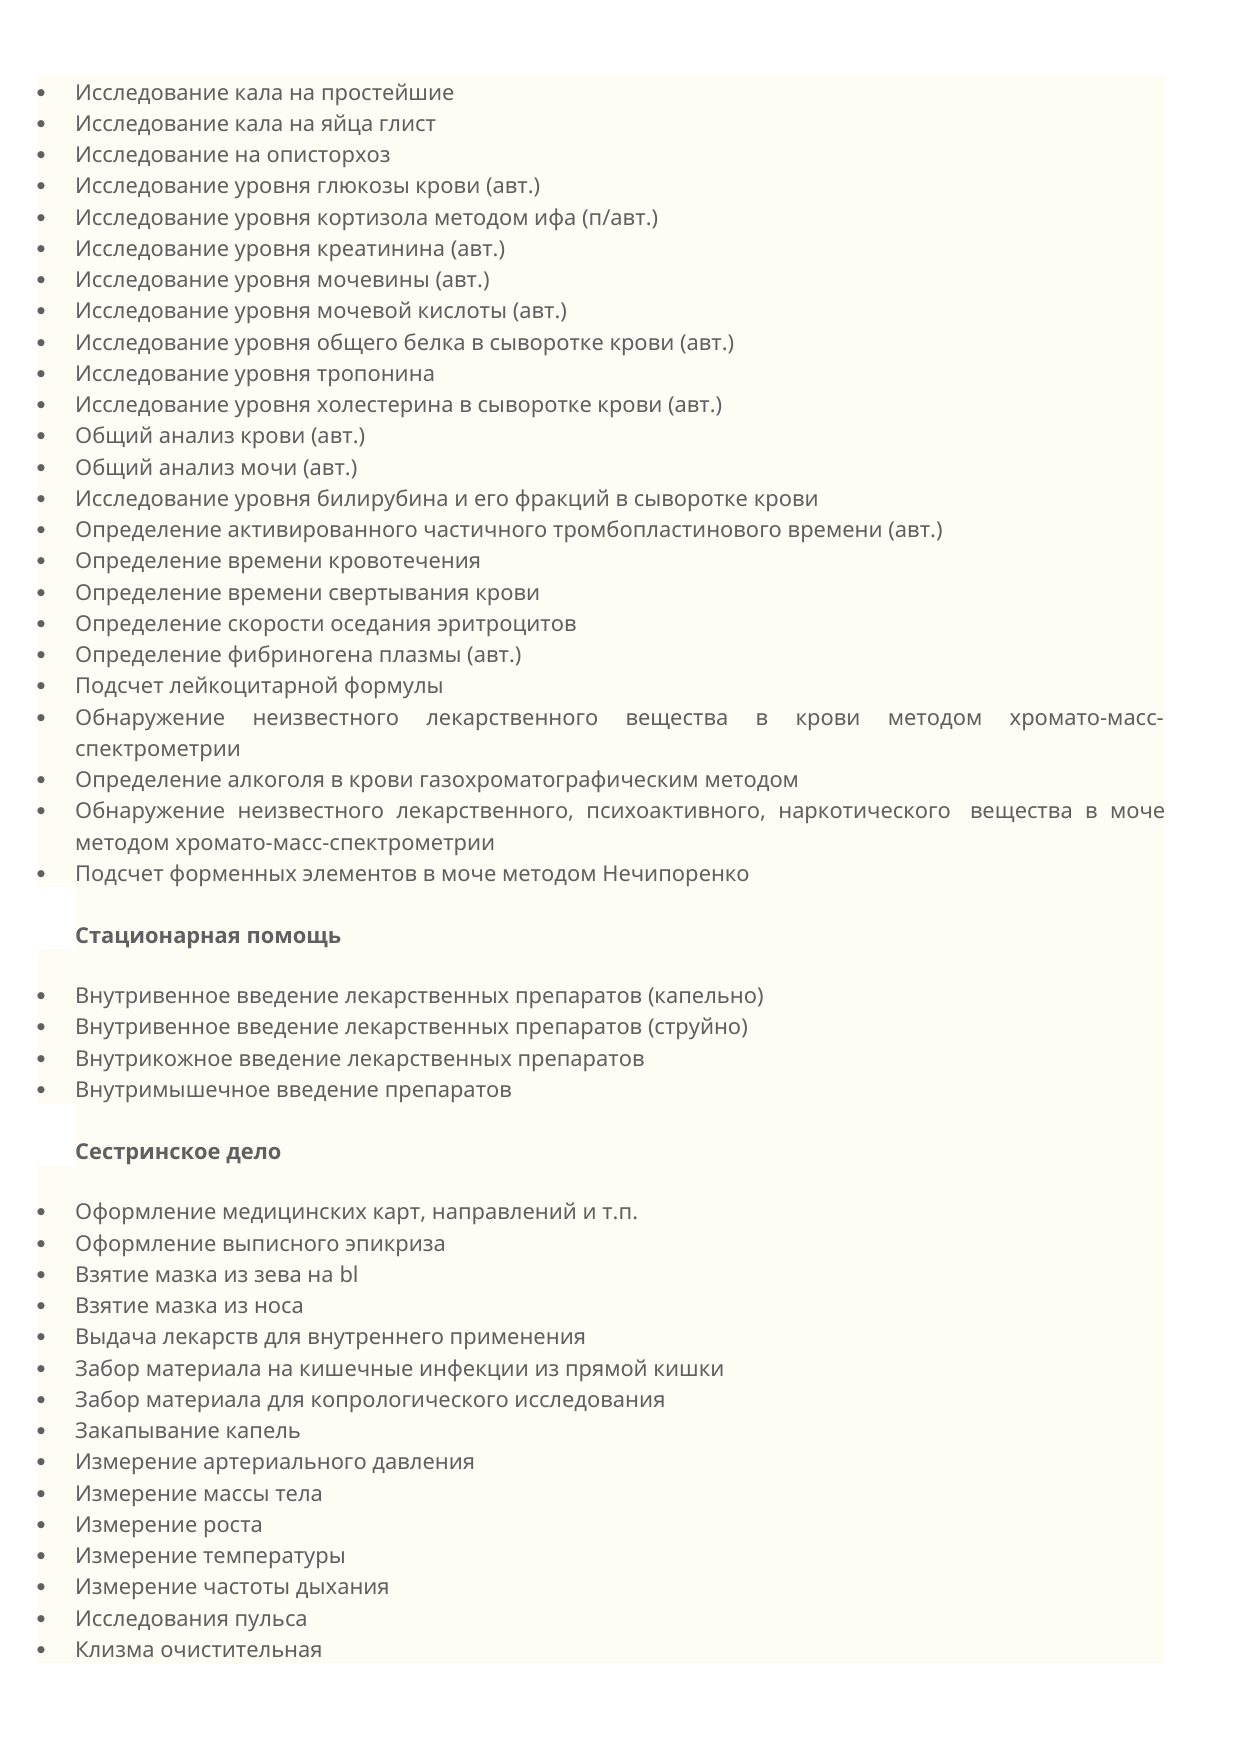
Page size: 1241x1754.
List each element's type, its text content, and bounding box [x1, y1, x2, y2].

list Подсчет форменных элементов в моче методом Нечипоренко [37, 856, 1165, 887]
list Измерение массы тела [37, 1476, 1165, 1507]
list Измерение частоты дыхания [37, 1570, 1165, 1601]
list Внутривенное введение лекарственных препаратов (капельно) [37, 979, 1165, 1010]
list Измерение температуры [37, 1538, 1165, 1570]
list Исследование уровня билирубина и его фракций в сыворотке крови [37, 481, 1165, 512]
list Измерение артериального давления [37, 1445, 1165, 1476]
list Исследование уровня общего белка в сыворотке крови (авт.) [37, 325, 1165, 356]
list Внутримышечное введение препаратов [37, 1072, 1165, 1104]
list Внутривенное введение лекарственных препаратов (струйно) [37, 1010, 1165, 1041]
list Определение времени кровотечения [37, 544, 1165, 575]
list Исследование кала на простейшие [37, 75, 1165, 106]
list Определение активированного частичного тромбопластинового времени (авт.) [37, 512, 1165, 544]
list Исследование уровня мочевины (авт.) [37, 262, 1165, 294]
list Внутрикожное введение лекарственных препаратов [37, 1041, 1165, 1072]
list Исследования пульса [37, 1601, 1165, 1632]
list Забор материала на кишечные инфекции из прямой кишки [37, 1351, 1165, 1382]
list Оформление медицинских карт, направлений и т.п. [37, 1195, 1165, 1226]
text Стационарная помощь [75, 917, 1165, 949]
list Забор материала для копрологического исследования [37, 1382, 1165, 1413]
list Определение алкоголя в крови газохроматографическим методом [37, 762, 1165, 794]
list Измерение роста [37, 1507, 1165, 1538]
list Исследование уровня креатинина (авт.) [37, 231, 1165, 262]
list Исследование уровня мочевой кислоты (авт.) [37, 294, 1165, 325]
list Исследование на описторхоз [37, 137, 1165, 169]
list Определение фибриногена плазмы (авт.) [37, 637, 1165, 669]
list Обнаружение неизвестного лекарственного, психоактивного, наркотического вещества в моче методом хромато-масс-спектрометрии [37, 794, 1165, 856]
list Исследование кала на яйца глист [37, 106, 1165, 137]
list Исследование уровня холестерина в сыворотке крови (авт.) [37, 387, 1165, 419]
list Определение скорости оседания эритроцитов [37, 606, 1165, 637]
list Исследование уровня глюкозы крови (авт.) [37, 169, 1165, 200]
list Выдача лекарств для внутреннего применения [37, 1320, 1165, 1351]
list Исследование уровня кортизола методом ифа (п/авт.) [37, 200, 1165, 231]
list Подсчет лейкоцитарной формулы [37, 669, 1165, 700]
list Взятие мазка из носа [37, 1288, 1165, 1320]
list Исследование уровня тропонина [37, 356, 1165, 387]
list Взятие мазка из зева на bl [37, 1257, 1165, 1288]
list Клизма очистительная [37, 1632, 1165, 1663]
list Оформление выписного эпикриза [37, 1226, 1165, 1257]
list Обнаружение неизвестного лекарственного вещества в крови методом хромато-масс-спектрометрии [37, 700, 1165, 762]
list Общий анализ мочи (авт.) [37, 450, 1165, 481]
list Закапывание капель [37, 1413, 1165, 1445]
text Сестринское дело [75, 1133, 1165, 1166]
list Общий анализ крови (авт.) [37, 419, 1165, 450]
list Определение времени свертывания крови [37, 575, 1165, 606]
